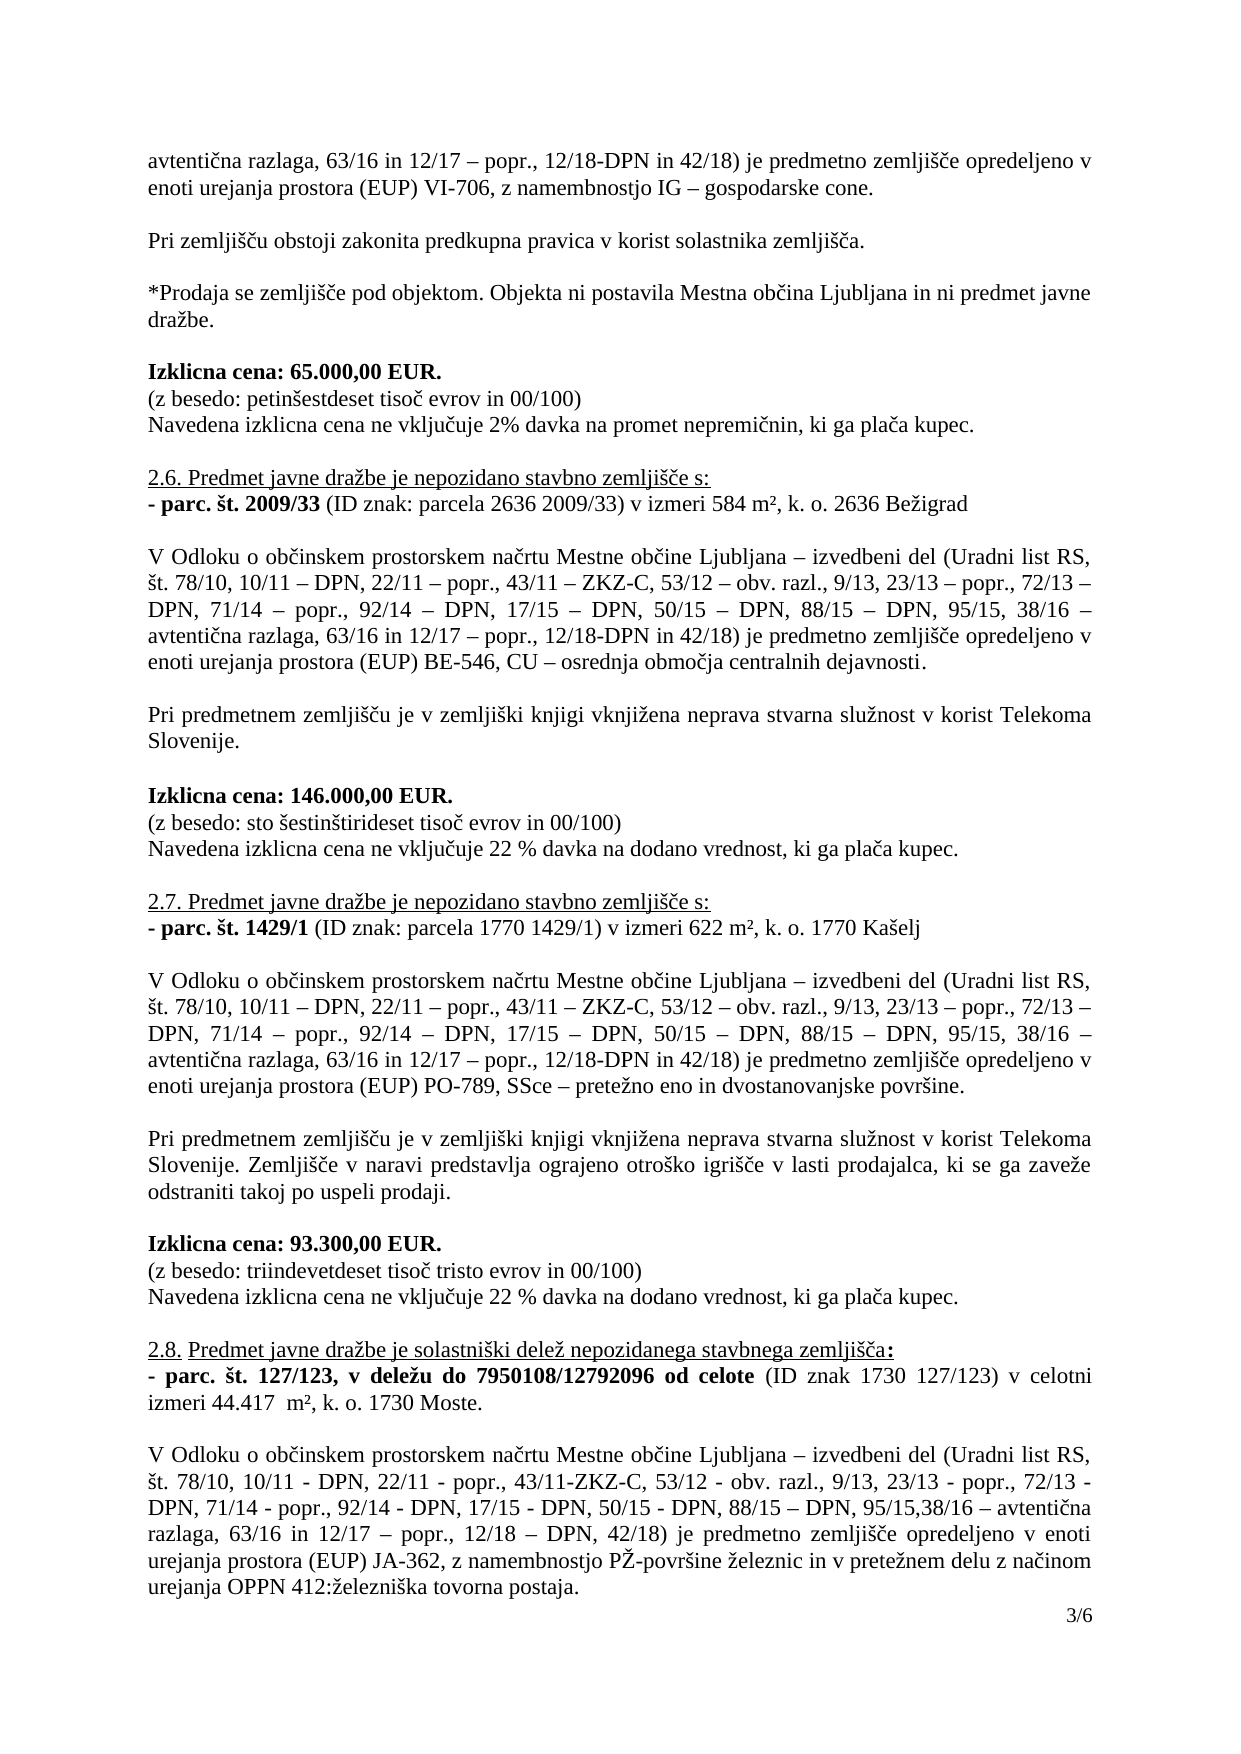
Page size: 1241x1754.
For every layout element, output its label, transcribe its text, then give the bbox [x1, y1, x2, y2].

text (z besedo: triindevetdeset tisoč tristo evrov in 00/100) [148, 1257, 1093, 1283]
text Pri zemljišču obstoji zakonita predkupna pravica v korist solastnika zemljišča. [148, 227, 1093, 253]
text V Odloku o občinskem prostorskem načrtu Mestne občine Ljubljana – izvedbeni del (Uradni list RS, št. 78/10, 10/11 – DPN, 22/11 – popr., 43/11 – ZKZ-C, 53/12 – obv. razl., 9/13, 23/13 – popr., 72/13 – DPN, 71/14 – popr., 92/14 – DPN, 17/15 – DPN, 50/15 – DPN, 88/15 – DPN, 95/15, 38/16 – avtentična razlaga, 63/16 in 12/17 – popr., 12/18-DPN in 42/18) je predmetno zemljišče opredeljeno v enoti urejanja prostora (EUP) BE-546, CU – osrednja območja centralnih dejavnosti. [148, 543, 1093, 675]
text Navedena izklicna cena ne vključuje 2% davka na promet nepremičnin, ki ga plača kupec. [148, 411, 1093, 437]
text 2.7. Predmet javne dražbe je nepozidano stavbno zemljišče s: [148, 888, 1093, 914]
text Navedena izklicna cena ne vključuje 22 % davka na dodano vrednost, ki ga plača kupec. [148, 835, 1093, 862]
text V Odloku o občinskem prostorskem načrtu Mestne občine Ljubljana – izvedbeni del (Uradni list RS, št. 78/10, 10/11 – DPN, 22/11 – popr., 43/11 – ZKZ-C, 53/12 – obv. razl., 9/13, 23/13 – popr., 72/13 – DPN, 71/14 – popr., 92/14 – DPN, 17/15 – DPN, 50/15 – DPN, 88/15 – DPN, 95/15, 38/16 – avtentična razlaga, 63/16 in 12/17 – popr., 12/18-DPN in 42/18) je predmetno zemljišče opredeljeno v enoti urejanja prostora (EUP) PO-789, SSce – pretežno eno in dvostanovanjske površine. [148, 967, 1093, 1099]
text Izklicna cena: 93.300,00 EUR. [148, 1231, 1093, 1257]
text Izklicna cena: 146.000,00 EUR. [148, 782, 1093, 809]
text Navedena izklicna cena ne vključuje 22 % davka na dodano vrednost, ki ga plača kupec. [148, 1283, 1093, 1309]
text - parc. št. 2009/33 (ID znak: parcela 2636 2009/33) v izmeri 584 m², k. o. 2636 Bežigrad [148, 490, 1093, 517]
text (z besedo: petinšestdeset tisoč evrov in 00/100) [148, 385, 1093, 411]
text 2.8. Predmet javne dražbe je solastniški delež nepozidanega stavbnega zemljišča: [148, 1336, 1093, 1362]
text Izklicna cena: 65.000,00 EUR. [148, 358, 1093, 385]
text - parc. št. 127/123, v deležu do 7950108/12792096 od celote (ID znak 1730 127/123) v celotni izmeri 44.417 m², k. o. 1730 Moste. [148, 1362, 1093, 1415]
text *Prodaja se zemljišče pod objektom. Objekta ni postavila Mestna občina Ljubljana in ni predmet javne dražbe. [148, 279, 1093, 332]
text Pri predmetnem zemljišču je v zemljiški knjigi vknjižena neprava stvarna služnost v korist Telekoma Slovenije. Zemljišče v naravi predstavlja ograjeno otroško igrišče v lasti prodajalca, ki se ga zaveže odstraniti takoj po uspeli prodaji. [148, 1125, 1093, 1204]
text - parc. št. 1429/1 (ID znak: parcela 1770 1429/1) v izmeri 622 m², k. o. 1770 Kašelj [148, 914, 1093, 941]
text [148, 148, 1093, 200]
text (z besedo: sto šestinštirideset tisoč evrov in 00/100) [148, 809, 1093, 835]
text Pri predmetnem zemljišču je v zemljiški knjigi vknjižena neprava stvarna služnost v korist Telekoma Slovenije. [148, 701, 1093, 754]
text V Odloku o občinskem prostorskem načrtu Mestne občine Ljubljana – izvedbeni del (Uradni list RS, št. 78/10, 10/11 - DPN, 22/11 - popr., 43/11-ZKZ-C, 53/12 - obv. razl., 9/13, 23/13 - popr., 72/13 - DPN, 71/14 - popr., 92/14 - DPN, 17/15 - DPN, 50/15 - DPN, 88/15 – DPN, 95/15,38/16 – avtentična razlaga, 63/16 in 12/17 – popr., 12/18 – DPN, 42/18) je predmetno zemljišče opredeljeno v enoti urejanja prostora (EUP) JA-362, z namembnostjo PŽ-površine železnic in v pretežnem delu z načinom urejanja OPPN 412:železniška tovorna postaja. [148, 1441, 1093, 1599]
text 2.6. Predmet javne dražbe je nepozidano stavbno zemljišče s: [148, 464, 1093, 490]
